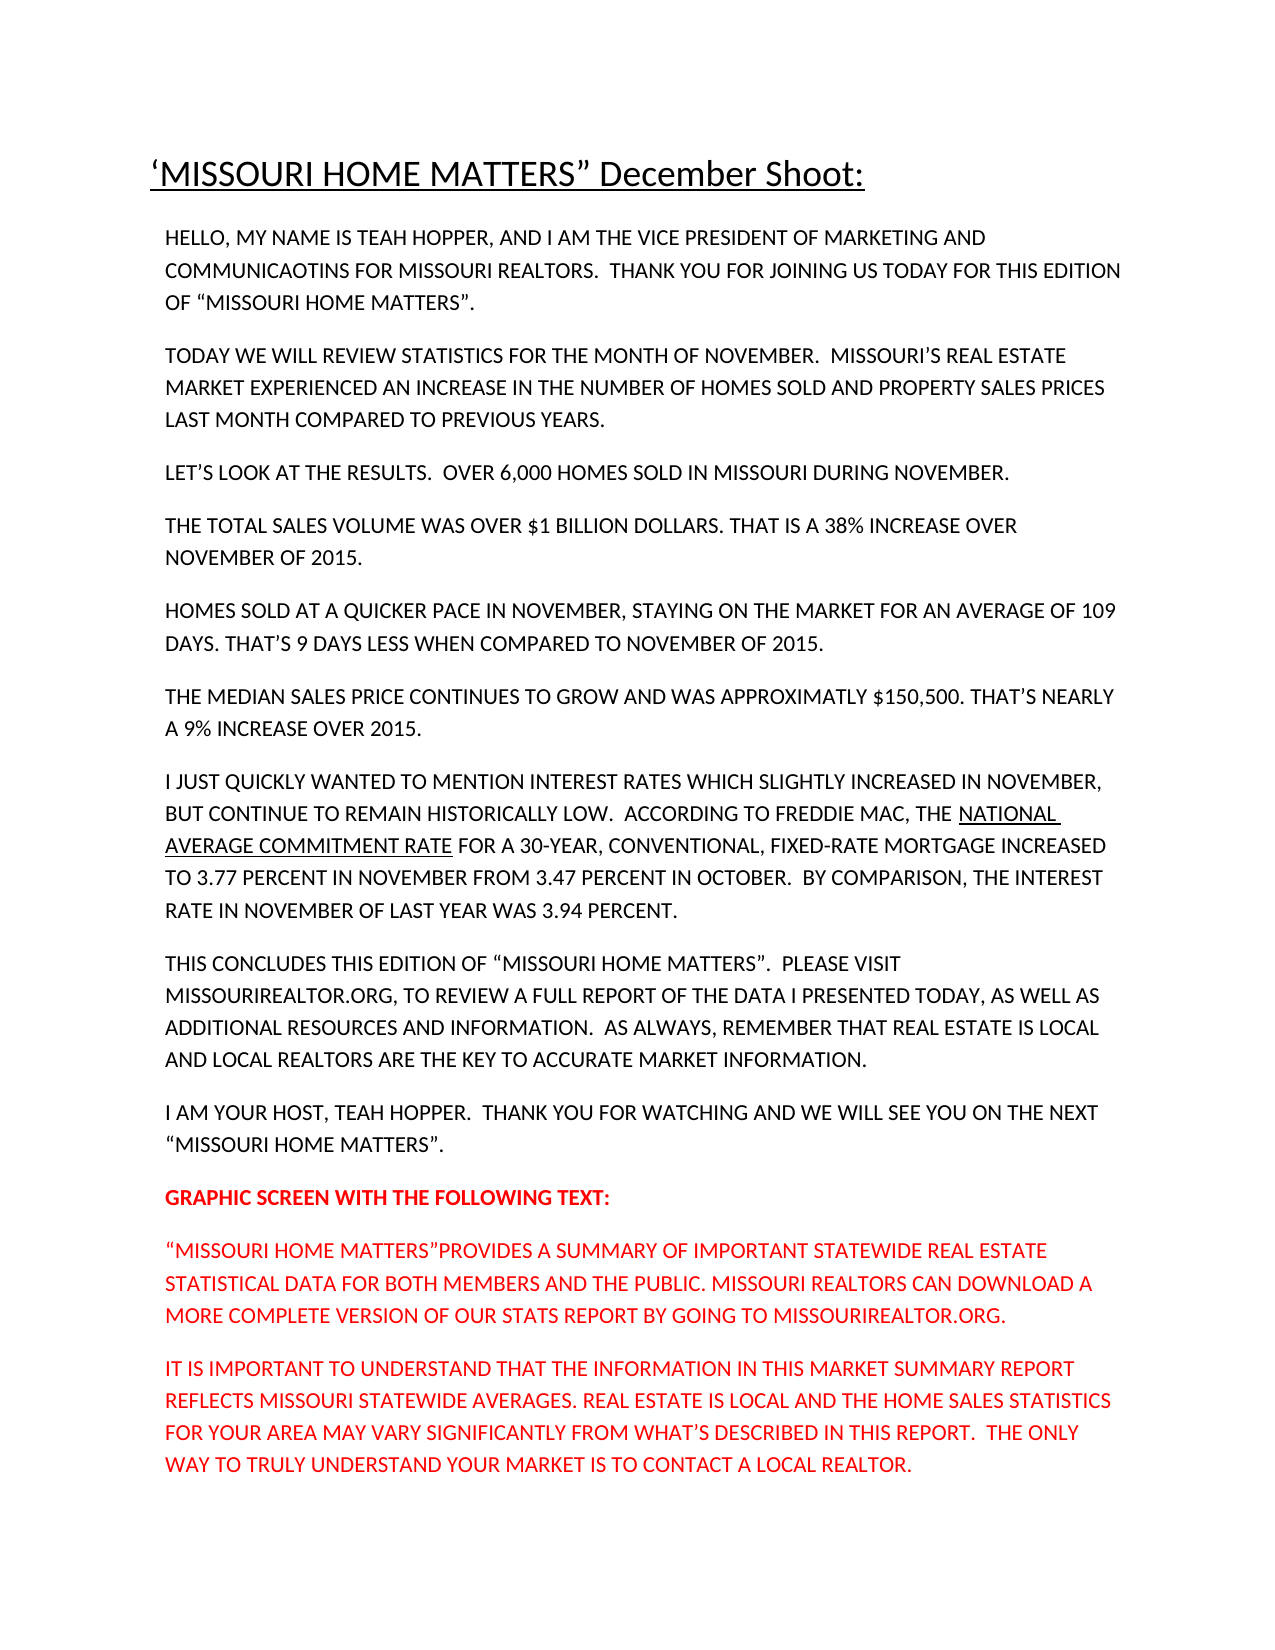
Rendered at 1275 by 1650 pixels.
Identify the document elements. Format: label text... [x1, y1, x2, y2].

text I AM YOUR HOST, TEAH HOPPER. THANK YOU FOR WATCHING AND WE WILL SEE YOU ON THE NEXT “MISSOURI HOME MATTERS”. [165, 1098, 1125, 1158]
text GRAPHIC SCREEN WITH THE FOLLOWING TEXT: [165, 1183, 1125, 1212]
text THE MEDIAN SALES PRICE CONTINUES TO GROW AND WAS APPROXIMATLY $150,500. THAT’S NEARLY A 9% INCREASE OVER 2015. [165, 682, 1125, 742]
text HOMES SOLD AT A QUICKER PACE IN NOVEMBER, STAYING ON THE MARKET FOR AN AVERAGE OF 109 DAYS. THAT’S 9 DAYS LESS WHEN COMPARED TO NOVEMBER OF 2015. [165, 597, 1125, 657]
text THIS CONCLUDES THIS EDITION OF “MISSOURI HOME MATTERS”. PLEASE VISIT MISSOURIREALTOR.ORG, TO REVIEW A FULL REPORT OF THE DATA I PRESENTED TODAY, AS WELL AS ADDITIONAL RESOURCES AND INFORMATION. AS ALWAYS, REMEMBER THAT REAL ESTATE IS LOCAL AND LOCAL REALTORS ARE THE KEY TO ACCURATE MARKET INFORMATION. [165, 949, 1125, 1073]
text LET’S LOOK AT THE RESULTS. OVER 6,000 HOMES SOLD IN MISSOURI DURING NOVEMBER. [0, 458, 1125, 486]
text “MISSOURI HOME MATTERS”PROVIDES A SUMMARY OF IMPORTANT STATEWIDE REAL ESTATE STATISTICAL DATA FOR BOTH MEMBERS AND THE PUBLIC. MISSOURI REALTORS CAN DOWNLOAD A MORE COMPLETE VERSION OF OUR STATS REPORT BY GOING TO MISSOURIREALTOR.ORG. [165, 1237, 1125, 1329]
text HELLO, MY NAME IS TEAH HOPPER, AND I AM THE VICE PRESIDENT OF MARKETING AND COMMUNICAOTINS FOR MISSOURI REALTORS. THANK YOU FOR JOINING US TODAY FOR THIS EDITION OF “MISSOURI HOME MATTERS”. [0, 223, 1125, 316]
text I JUST QUICKLY WANTED TO MENTION INTEREST RATES WHICH SLIGHTLY INCREASED IN NOVEMBER, BUT CONTINUE TO REMAIN HISTORICALLY LOW. ACCORDING TO FREDDIE MAC, THE NATIONAL AVERAGE COMMITMENT RATE FOR A 30-YEAR, CONVENTIONAL, FIXED-RATE MORTGAGE INCREASED TO 3.77 PERCENT IN NOVEMBER FROM 3.47 PERCENT IN OCTOBER. BY COMPARISON, THE INTEREST RATE IN NOVEMBER OF LAST YEAR WAS 3.94 PERCENT. [0, 767, 1125, 924]
text IT IS IMPORTANT TO UNDERSTAND THAT THE INFORMATION IN THIS MARKET SUMMARY REPORT REFLECTS MISSOURI STATEWIDE AVERAGES. REAL ESTATE IS LOCAL AND THE HOME SALES STATISTICS FOR YOUR AREA MAY VARY SIGNIFICANTLY FROM WHAT’S DESCRIBED IN THIS REPORT. THE ONLY WAY TO TRULY UNDERSTAND YOUR MARKET IS TO CONTACT A LOCAL REALTOR. [165, 1354, 1125, 1478]
text THE TOTAL SALES VOLUME WAS OVER $1 BILLION DOLLARS. THAT IS A 38% INCREASE OVER NOVEMBER OF 2015. [165, 511, 1125, 572]
text TODAY WE WILL REVIEW STATISTICS FOR THE MONTH OF NOVEMBER. MISSOURI’S REAL ESTATE MARKET EXPERIENCED AN INCREASE IN THE NUMBER OF HOMES SOLD AND PROPERTY SALES PRICES LAST MONTH COMPARED TO PREVIOUS YEARS. [0, 341, 1125, 433]
text ‘MISSOURI HOME MATTERS” December Shoot: [150, 150, 1125, 196]
